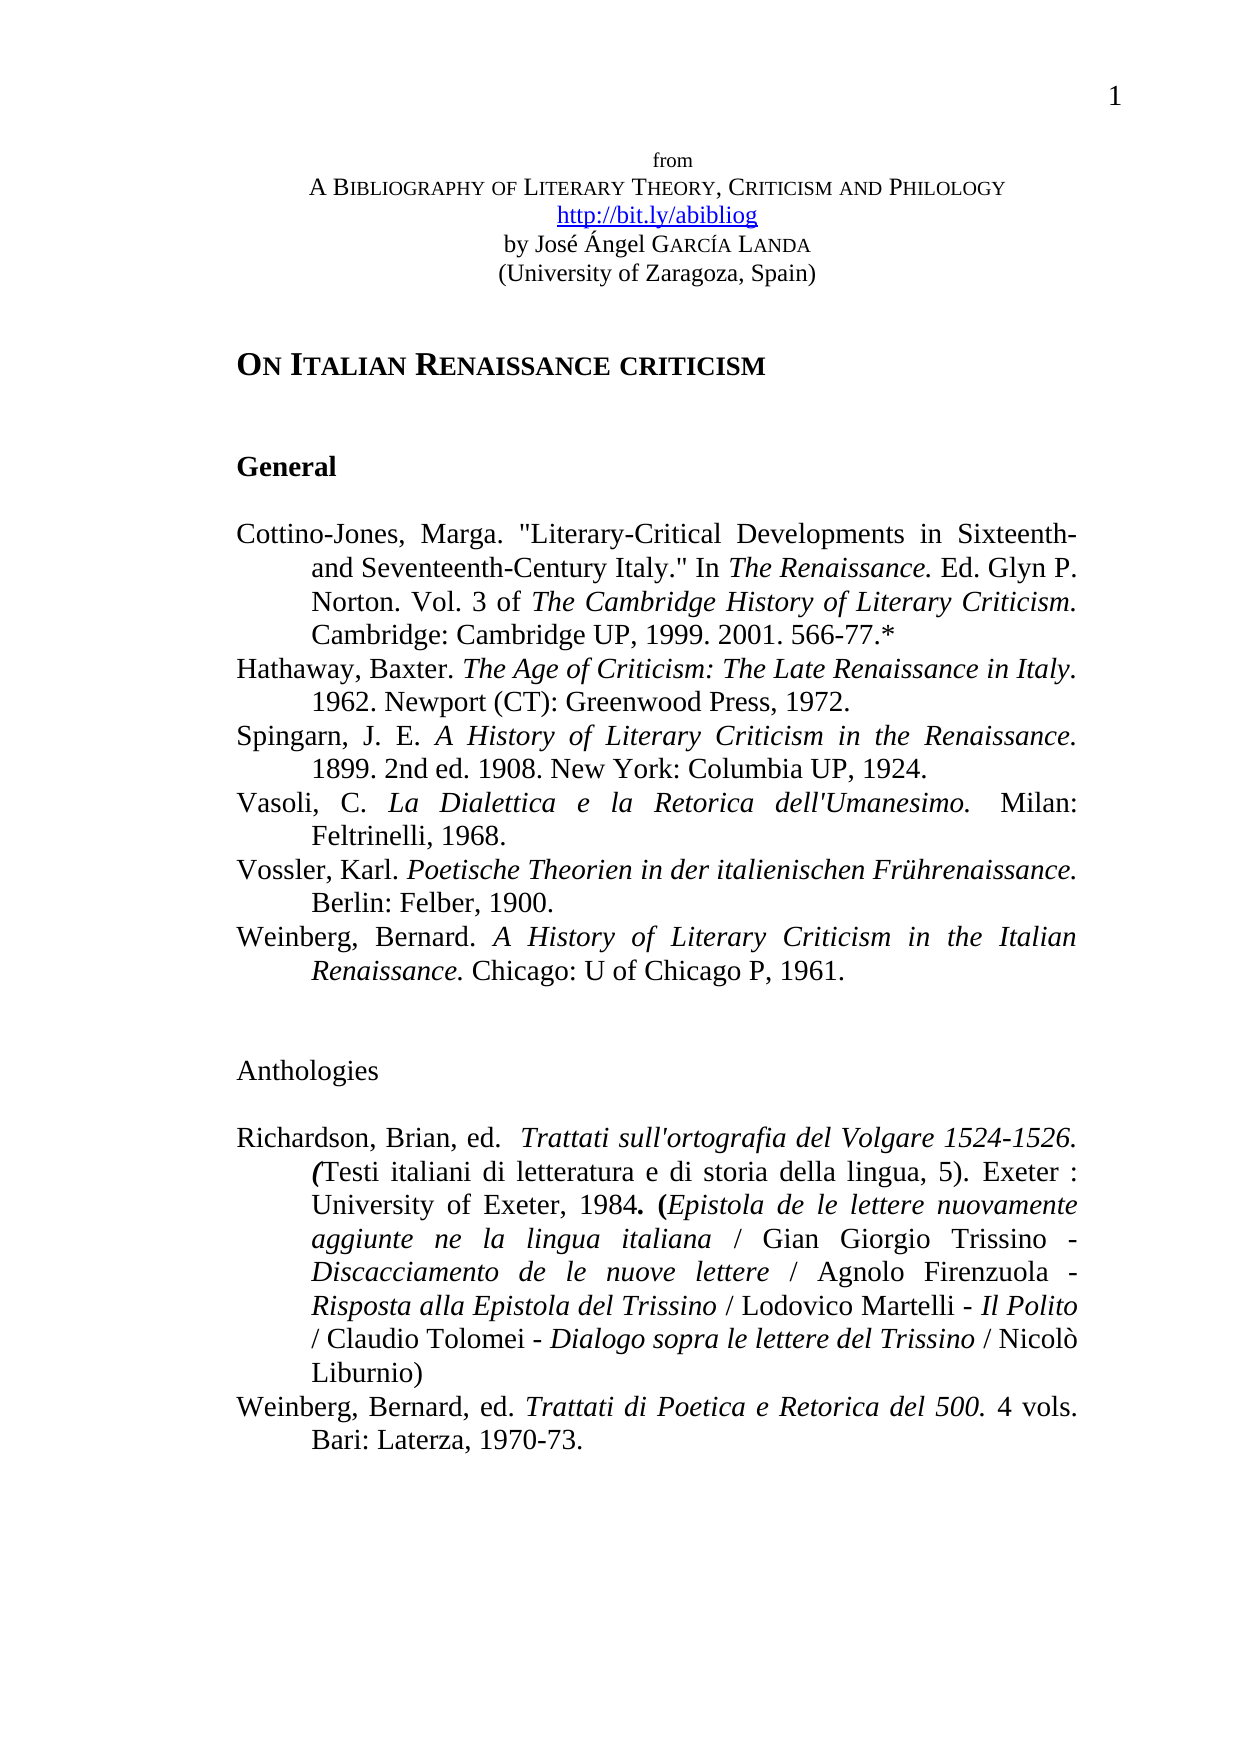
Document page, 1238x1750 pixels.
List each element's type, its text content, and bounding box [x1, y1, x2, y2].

text Anthologies [236, 1053, 1078, 1087]
text http://bit.ly/abibliog [236, 200, 1078, 229]
text Spingarn, J. E. A History of Literary Criticism in the Renaissance. 1899. 2nd ed. 1908. New York: Columbia UP, 1924. [236, 718, 1078, 785]
text Weinberg, Bernard. A History of Literary Criticism in the Italian Renaissance. Chicago: U of Chicago P, 1961. [236, 919, 1078, 986]
text (University of Zaragoza, Spain) [236, 258, 1078, 287]
text A Bibliography of Literary Theory, Criticism and Philology [236, 172, 1078, 200]
text from [236, 148, 1078, 172]
subtitle On Italian Renaissance criticism [236, 344, 1078, 382]
text Cottino-Jones, Marga. "Literary-Critical Developments in Sixteenth- and Seventeenth-Century Italy." In The Renaissance. Ed. Glyn P. Norton. Vol. 3 of The Cambridge History of Literary Criticism. Cambridge: Cambridge UP, 1999. 2001. 566-77.* [236, 517, 1078, 651]
text Vasoli, C. La Dialettica e la Retorica dell'Umanesimo. Milan: Feltrinelli, 1968. [236, 785, 1078, 852]
text General [236, 449, 1078, 483]
text Vossler, Karl. Poetische Theorien in der italienischen Frührenaissance. Berlin: Felber, 1900. [236, 852, 1078, 919]
text Hathaway, Baxter. The Age of Criticism: The Late Renaissance in Italy. 1962. Newport (CT): Greenwood Press, 1972. [236, 651, 1078, 718]
text by José Ángel García Landa [236, 229, 1078, 258]
text Richardson, Brian, ed. Trattati sull'ortografia del Volgare 1524-1526. (Testi italiani di letteratura e di storia della lingua, 5). Exeter : University of Exeter, 1984. (Epistola de le lettere nuovamente aggiunte ne la lingua italiana / Gian Giorgio Trissino - Discacciamento de le nuove lettere / Agnolo Firenzuola - Risposta alla Epistola del Trissino / Lodovico Martelli - Il Polito / Claudio Tolomei - Dialogo sopra le lettere del Trissino / Nicolò Liburnio) [236, 1120, 1078, 1389]
text Weinberg, Bernard, ed. Trattati di Poetica e Retorica del 500. 4 vols. Bari: Laterza, 1970-73. [236, 1389, 1078, 1456]
